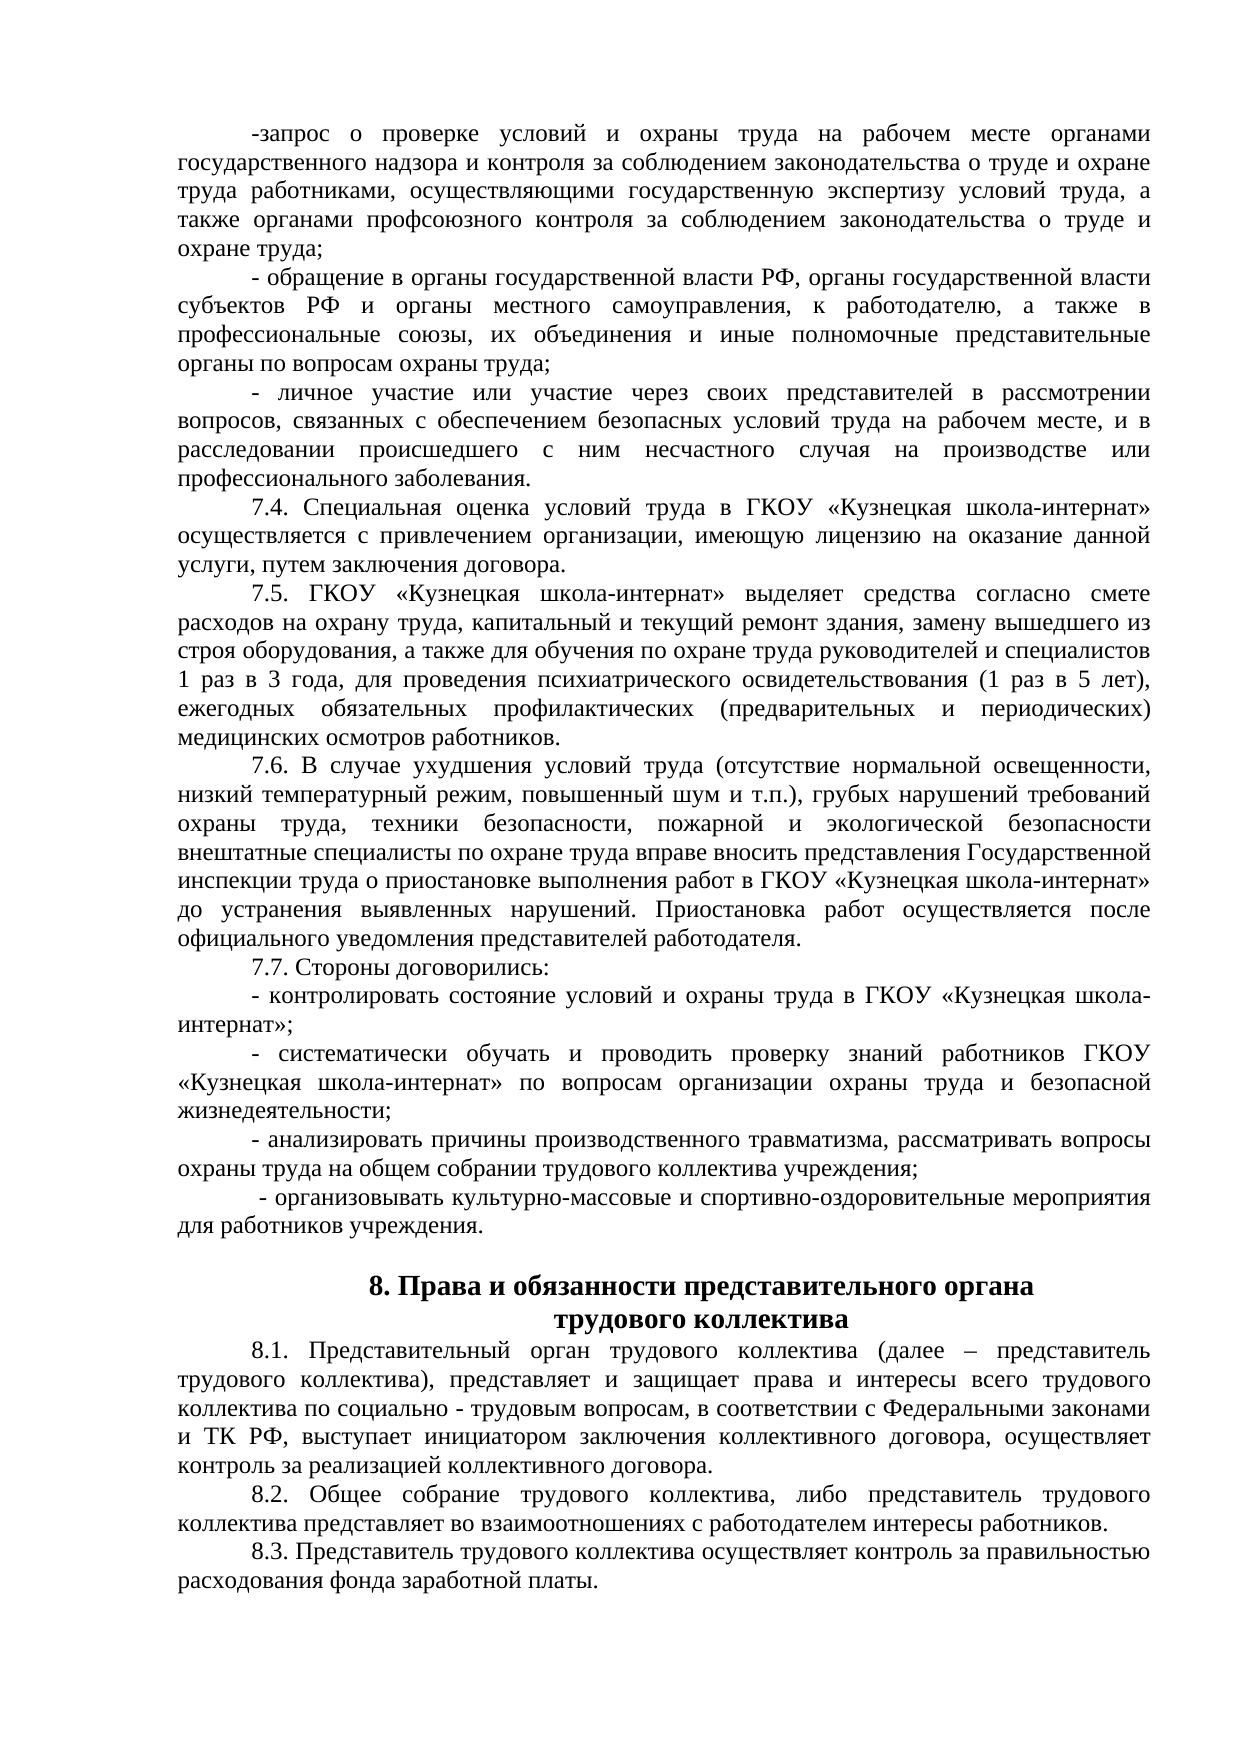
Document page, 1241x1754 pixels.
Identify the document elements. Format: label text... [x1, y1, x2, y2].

text - личное участие или участие через своих представителей в рассмотрении вопросов, связанных с обеспечением безопасных условий труда на рабочем месте, и в расследовании происшедшего с ним несчастного случая на производстве или профессионального заболевания. [177, 377, 1152, 492]
text 8. Права и обязанности представительного органа [177, 1268, 1152, 1302]
text трудового коллектива [177, 1302, 1152, 1335]
text - организовывать культурно-массовые и спортивно-оздоровительные мероприятия для работников учреждения. [177, 1182, 1152, 1239]
text 7.4. Специальная оценка условий труда в ГКОУ «Кузнецкая школа-интернат» осуществляется c привлечением организации, имеющую лицензию на оказание данной услуги, путем заключения договора. [177, 492, 1152, 578]
text 7.5. ГКОУ «Кузнецкая школа-интернат» выделяет средства согласно смете расходов на охрану труда, капитальный и текущий ремонт здания, замену вышедшего из строя оборудования, а также для обучения по охране труда руководителей и специалистов 1 раз в 3 года, для проведения психиатрического освидетельствования (1 раз в 5 лет), ежегодных обязательных профилактических (предварительных и периодических) медицинских осмотров работников. [177, 578, 1152, 751]
text -запрос о проверке условий и охраны труда на рабочем месте органами государственного надзора и контроля за соблюдением законодательства о труде и охране труда работниками, осуществляющими государственную экспертизу условий труда, а также органами профсоюзного контроля за соблюдением законодательства о труде и охране труда; [177, 118, 1152, 262]
text 7.6. В случае ухудшения условий труда (отсутствие нормальной освещенности, низкий температурный режим, повышенный шум и т.п.), грубых нарушений требований охраны труда, техники безопасности, пожарной и экологической безопасности внештатные специалисты по охране труда вправе вносить представления Государственной инспекции труда о приостановке выполнения работ в ГКОУ «Кузнецкая школа-интернат» до устранения выявленных нарушений. Приостановка работ осуществляется после официального уведомления представителей работодателя. [177, 751, 1152, 952]
text - систематически обучать и проводить проверку знаний работников ГКОУ «Кузнецкая школа-интернат» по вопросам организации охраны труда и безопасной жизнедеятельности; [177, 1038, 1152, 1124]
text - обращение в органы государственной власти РФ, органы государственной власти субъектов РФ и органы местного самоуправления, к работодателю, а также в профессиональные союзы, их объединения и иные полномочные представительные органы по вопросам охраны труда; [177, 262, 1152, 377]
text - контролировать состояние условий и охраны труда в ГКОУ «Кузнецкая школа-интернат»; [177, 981, 1152, 1038]
text 8.3. Представитель трудового коллектива осуществляет контроль за правильностью расходования фонда заработной платы. [177, 1536, 1152, 1594]
text 8.1. Представительный орган трудового коллектива (далее – представитель трудового коллектива), представляет и защищает права и интересы всего трудового коллектива по социально - трудовым вопросам, в соответствии с Федеральными законами и ТК РФ, выступает инициатором заключения коллективного договора, осуществляет контроль за реализацией коллективного договора. [177, 1335, 1152, 1479]
text 8.2. Общее собрание трудового коллектива, либо представитель трудового коллектива представляет во взаимоотношениях с работодателем интересы работников. [177, 1479, 1152, 1536]
text 7.7. Стороны договорились: [177, 952, 1152, 981]
text - анализировать причины производственного травматизма, рассматривать вопросы охраны труда на общем собрании трудового коллектива учреждения; [177, 1124, 1152, 1182]
